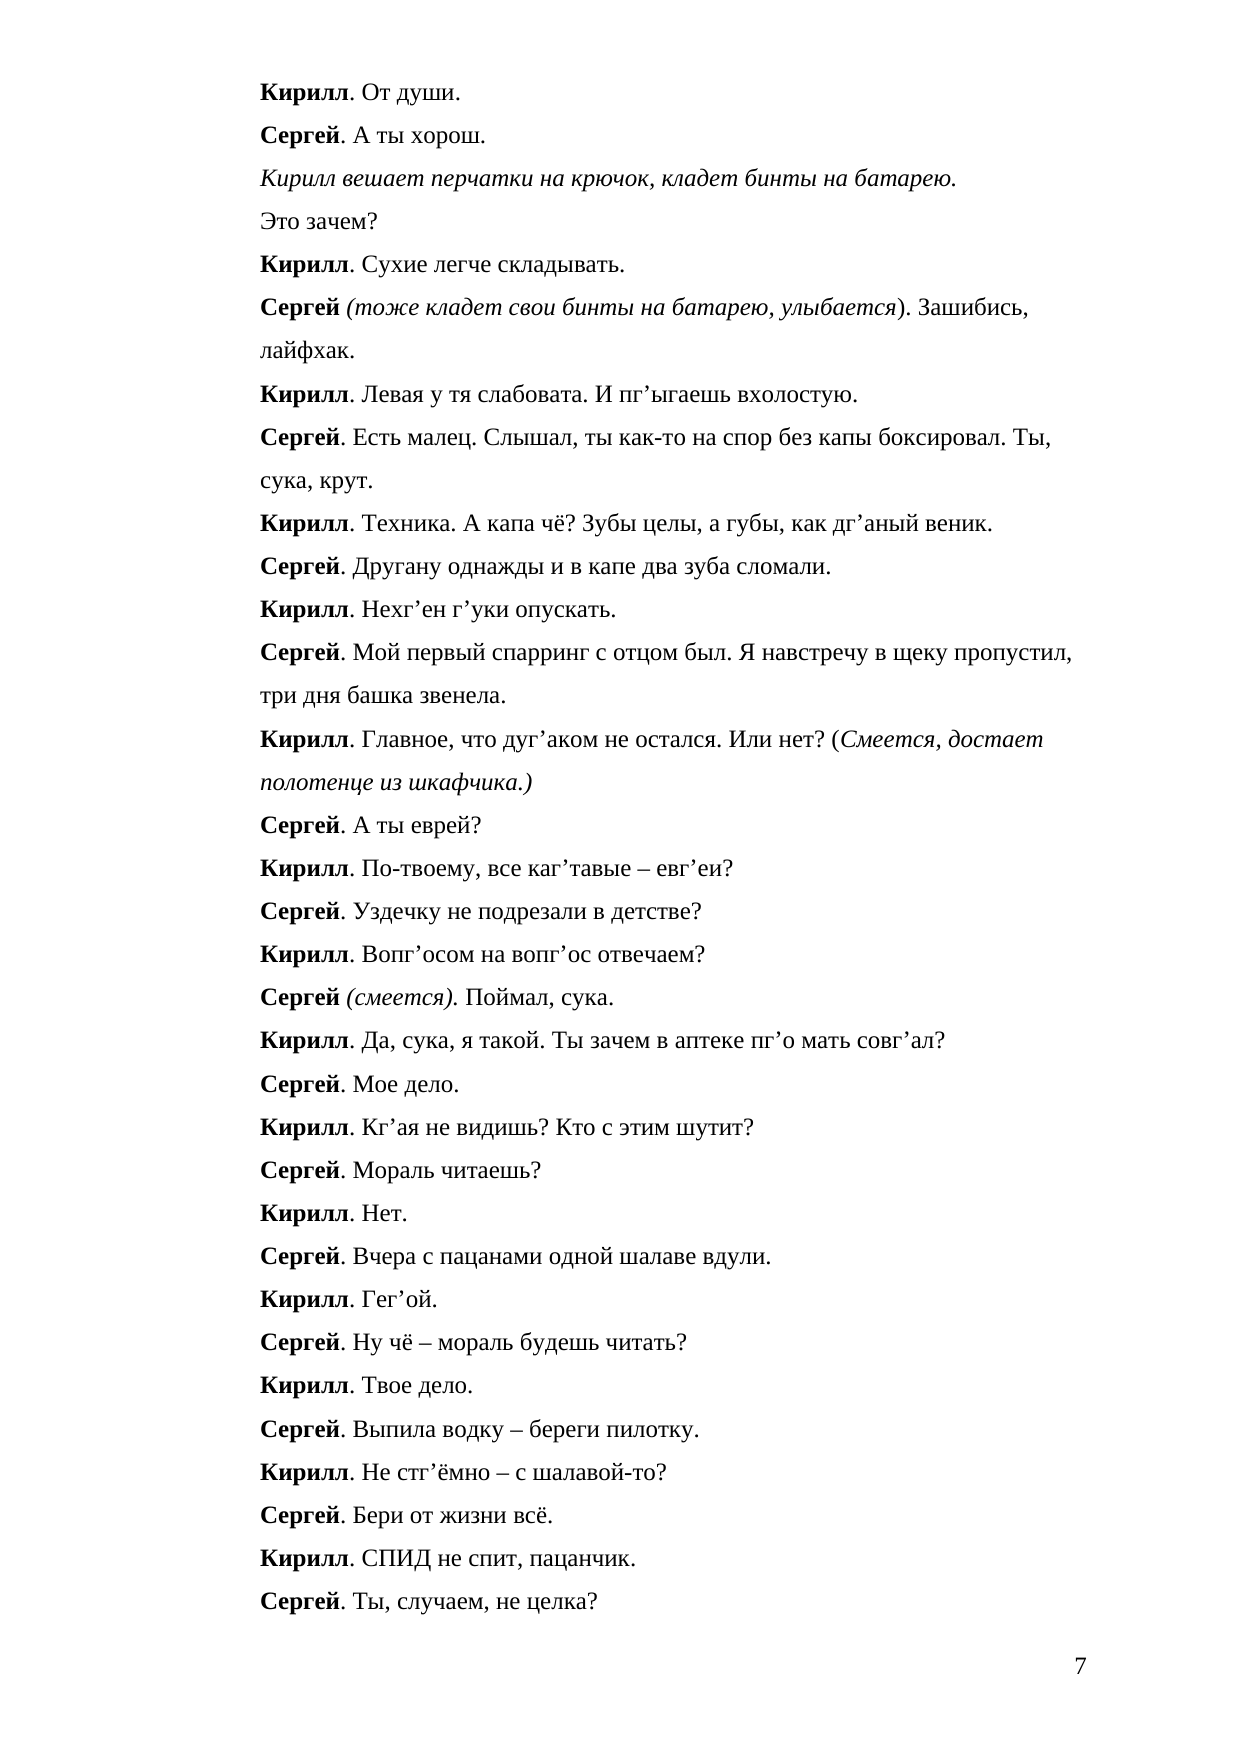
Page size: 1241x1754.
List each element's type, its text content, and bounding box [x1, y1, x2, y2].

text Сергей. Мораль читаешь? [260, 1155, 1087, 1184]
text Кирилл. Сухие легче складывать. [260, 249, 1087, 278]
text Кирилл. Нехг’ен г’уки опускать. [260, 594, 1087, 623]
text Это зачем? [260, 206, 1087, 235]
text Сергей. Другану однажды и в капе два зуба сломали. [260, 551, 1087, 580]
text Кирилл вешает перчатки на крючок, кладет бинты на батарею. [260, 163, 1087, 192]
text Сергей. Есть малец. Слышал, ты как-то на спор без капы боксировал. Ты, сука, крут. [260, 422, 1087, 494]
text Кирилл. По-твоему, все каг’тавые – евг’еи? [260, 853, 1087, 882]
text Кирилл. Левая у тя слабовата. И пг’ыгаешь вхолостую. [260, 379, 1087, 407]
text Кирилл. Вопг’осом на вопг’ос отвечаем? [260, 939, 1087, 968]
text Сергей. Выпила водку – береги пилотку. [260, 1414, 1087, 1442]
text Сергей. Ты, случаем, не целка? [260, 1586, 1087, 1615]
text Сергей (смеется). Поймал, сука. [260, 982, 1087, 1011]
text Сергей. Ну чё – мораль будешь читать? [260, 1327, 1087, 1356]
text Кирилл. Техника. А капа чё? Зубы целы, а губы, как дг’аный веник. [260, 508, 1087, 537]
text Сергей. Бери от жизни всё. [260, 1500, 1087, 1529]
text Сергей. Вчера с пацанами одной шалаве вдули. [260, 1241, 1087, 1270]
text Кирилл. Кг’ая не видишь? Кто с этим шутит? [260, 1112, 1087, 1141]
text Кирилл. Гег’ой. [260, 1284, 1087, 1313]
text Сергей. Мое дело. [260, 1069, 1087, 1097]
text Сергей. А ты еврей? [260, 810, 1087, 839]
text Сергей. А ты хорош. [260, 120, 1087, 149]
text Кирилл. Нет. [260, 1198, 1087, 1227]
text Кирилл. Да, сука, я такой. Ты зачем в аптеке пг’о мать совг’ал? [260, 1026, 1087, 1054]
text Кирилл. СПИД не спит, пацанчик. [260, 1543, 1087, 1572]
text Сергей. Мой первый спарринг с отцом был. Я навстречу в щеку пропустил, три дня башка звенела. [260, 637, 1087, 709]
text Кирилл. Главное, что дуг’аком не остался. Или нет? (Смеется, достает полотенце из шкафчика.) [260, 724, 1087, 796]
text Кирилл. Не стг’ёмно – с шалавой-то? [260, 1457, 1087, 1486]
text Кирилл. От души. [260, 77, 1087, 106]
text Сергей. Уздечку не подрезали в детстве? [260, 896, 1087, 925]
text Кирилл. Твое дело. [260, 1371, 1087, 1399]
text Сергей (тоже кладет свои бинты на батарею, улыбается). Зашибись, лайфхак. [260, 292, 1087, 364]
